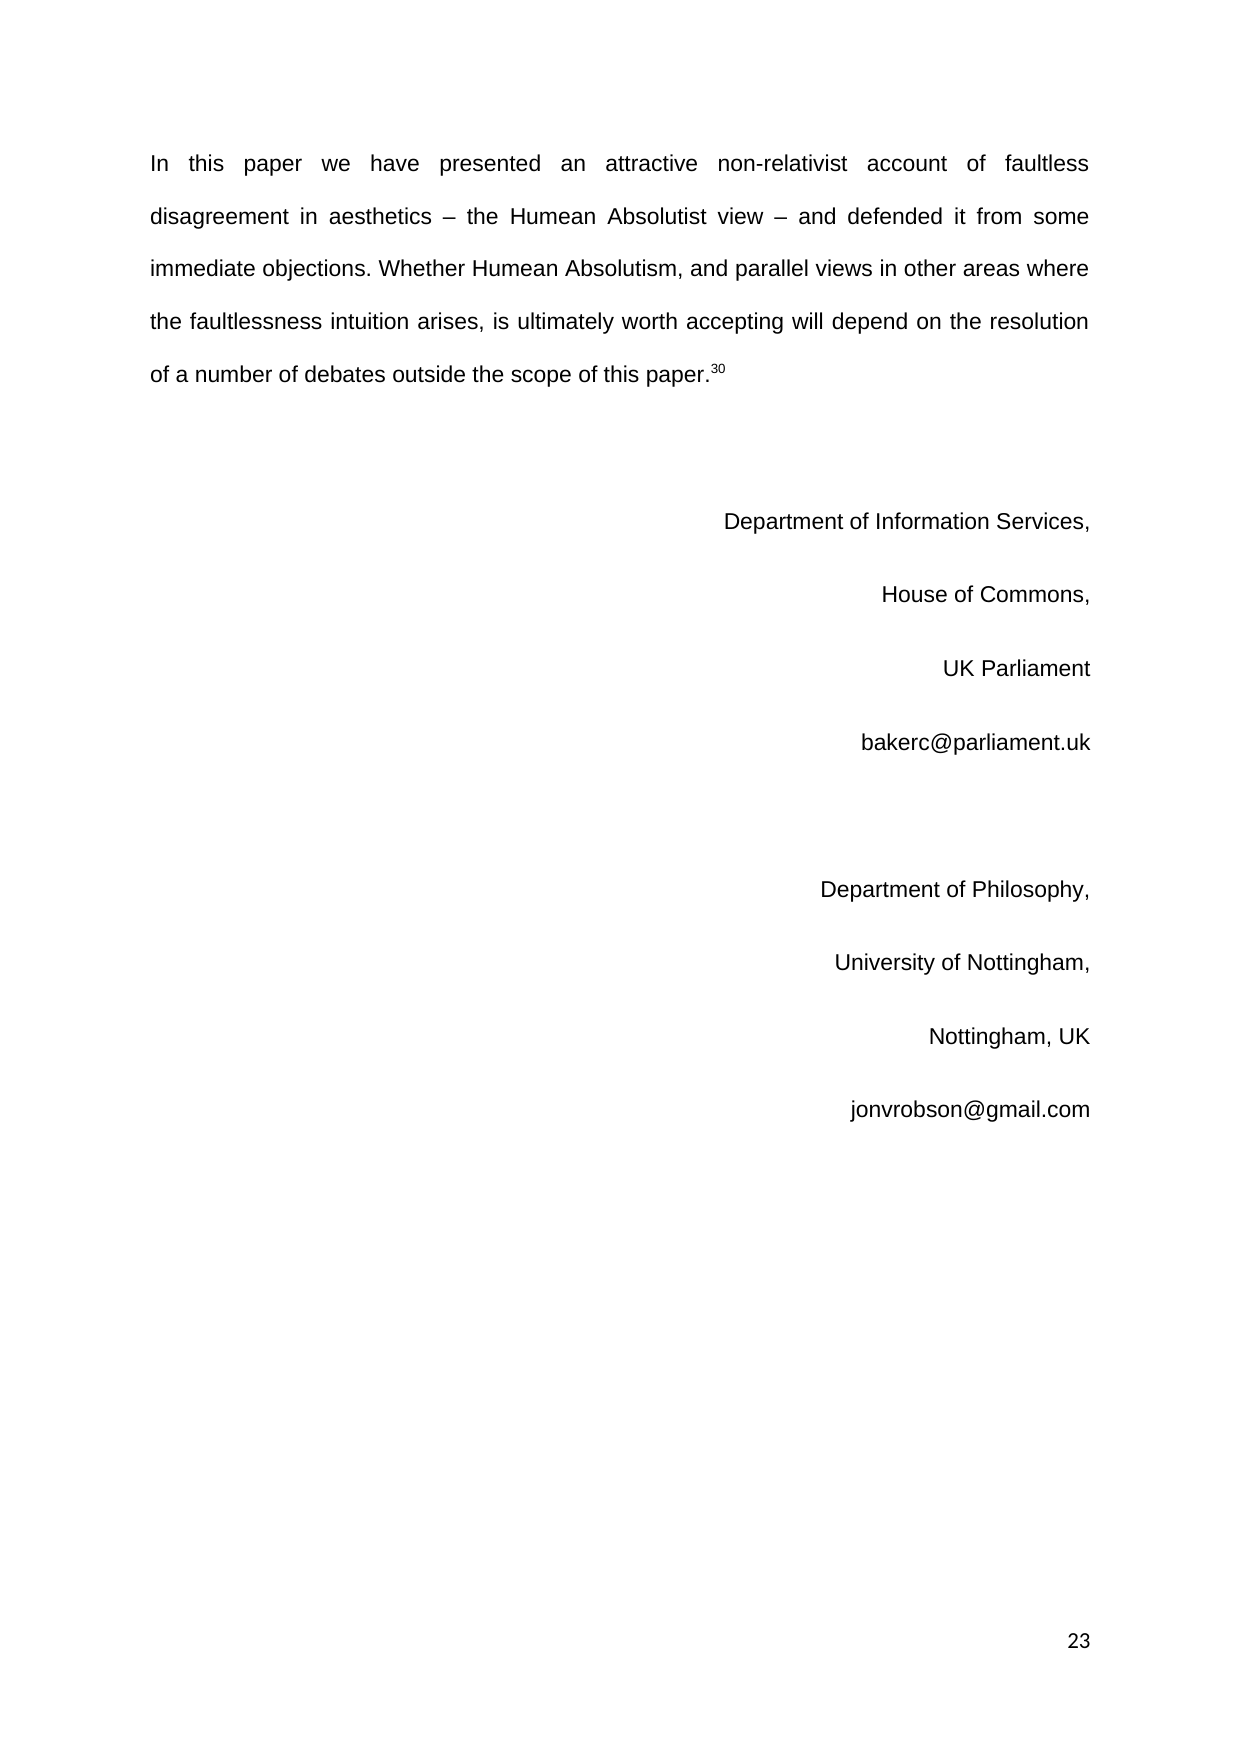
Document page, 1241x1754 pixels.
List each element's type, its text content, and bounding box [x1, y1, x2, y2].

text Department of Information Services, [150, 508, 1090, 534]
text UK Parliament [150, 655, 1090, 681]
text Department of Philosophy, [150, 876, 1090, 902]
text In this paper we have presented an attractive non-relativist account of faultless disagreement in aesthetics – the Humean Absolutist view – and defended it from some immediate objections. Whether Humean Absolutism, and parallel views in other areas where the faultlessness intuition arises, is ultimately worth accepting will depend on the resolution of a number of debates outside the scope of this paper. [150, 150, 1090, 387]
text jonvrobson@gmail.com [150, 1096, 1090, 1123]
text bakerc@parliament.uk [150, 728, 1090, 755]
text University of Nottingham, [150, 949, 1090, 976]
text Nottingham, UK [150, 1023, 1090, 1049]
text House of Commons, [150, 581, 1090, 608]
